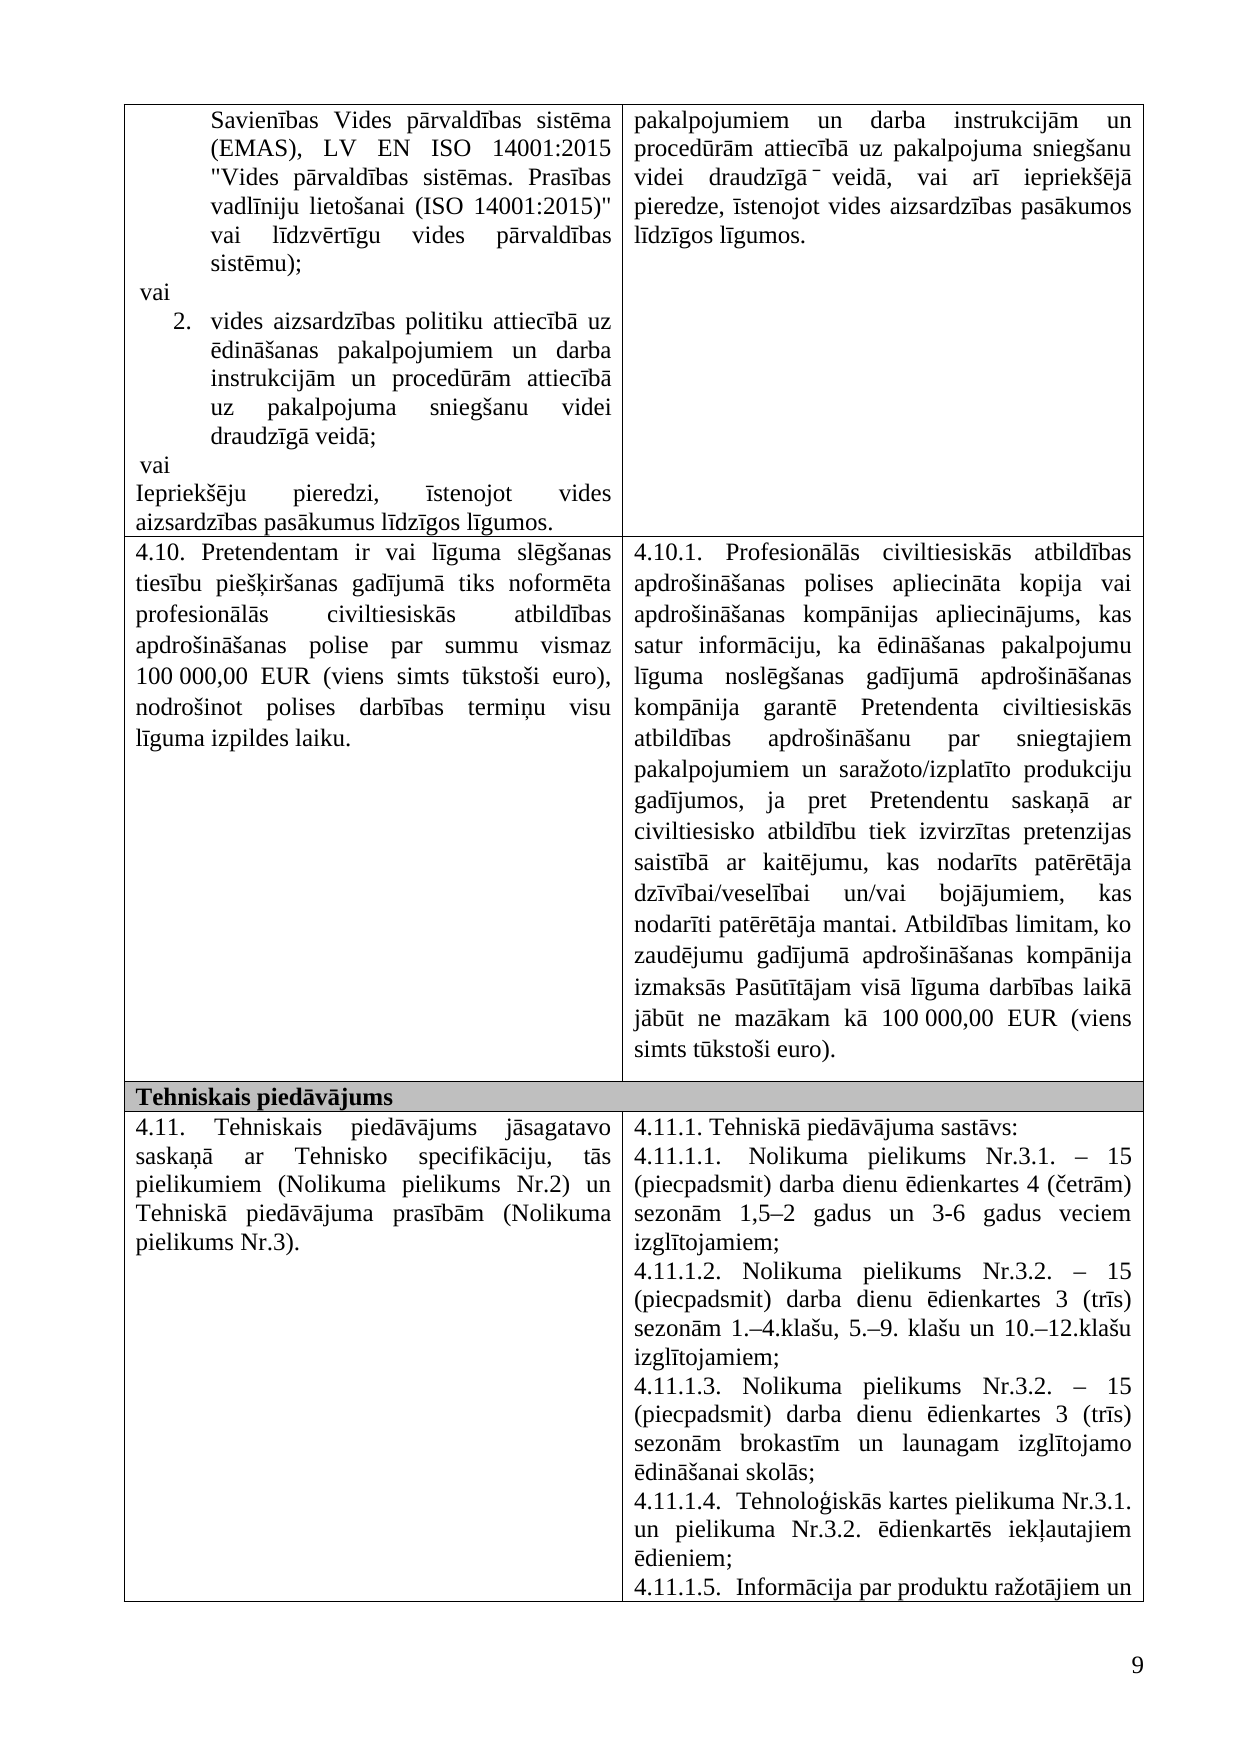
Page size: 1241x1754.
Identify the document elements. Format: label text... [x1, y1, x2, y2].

table_cell Tehniskais piedāvājums [125, 1082, 1143, 1111]
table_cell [125, 1112, 622, 1601]
table_cell 4.10. Pretendentam ir vai līguma slēgšanas tiesību piešķiršanas gadījumā tiks noformēta profesionālās civiltiesiskās atbildības apdrošināšanas polise par summu vismaz 100 000,00 EUR (viens simts tūkstoši euro), nodrošinot polises darbības termiņu visu līguma izpildes laiku. [125, 537, 622, 1081]
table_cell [623, 105, 1143, 536]
table_cell 4.10.1. Profesionālās civiltiesiskās atbildības apdrošināšanas polises apliecināta kopija vai apdrošināšanas kompānijas apliecinājums, kas satur informāciju, ka ēdināšanas pakalpojumu līguma noslēgšanas gadījumā apdrošināšanas kompānija garantē Pretendenta civiltiesiskās atbildības apdrošināšanu par sniegtajiem pakalpojumiem un saražoto/izplatīto produkciju gadījumos, ja pret Pretendentu saskaņā ar civiltiesisko atbildību tiek izvirzītas pretenzijas saistībā ar kaitējumu, kas nodarīts patērētāja dzīvībai/veselībai un/vai bojājumiem, kas nodarīti patērētāja mantai. Atbildības limitam, ko zaudējumu gadījumā apdrošināšanas kompānija izmaksās Pasūtītājam visā līguma darbības laikā jābūt ne mazākam kā 100 000,00 EUR (viens simts tūkstoši euro). [623, 537, 1143, 1081]
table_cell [125, 105, 622, 536]
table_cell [623, 1112, 1143, 1601]
